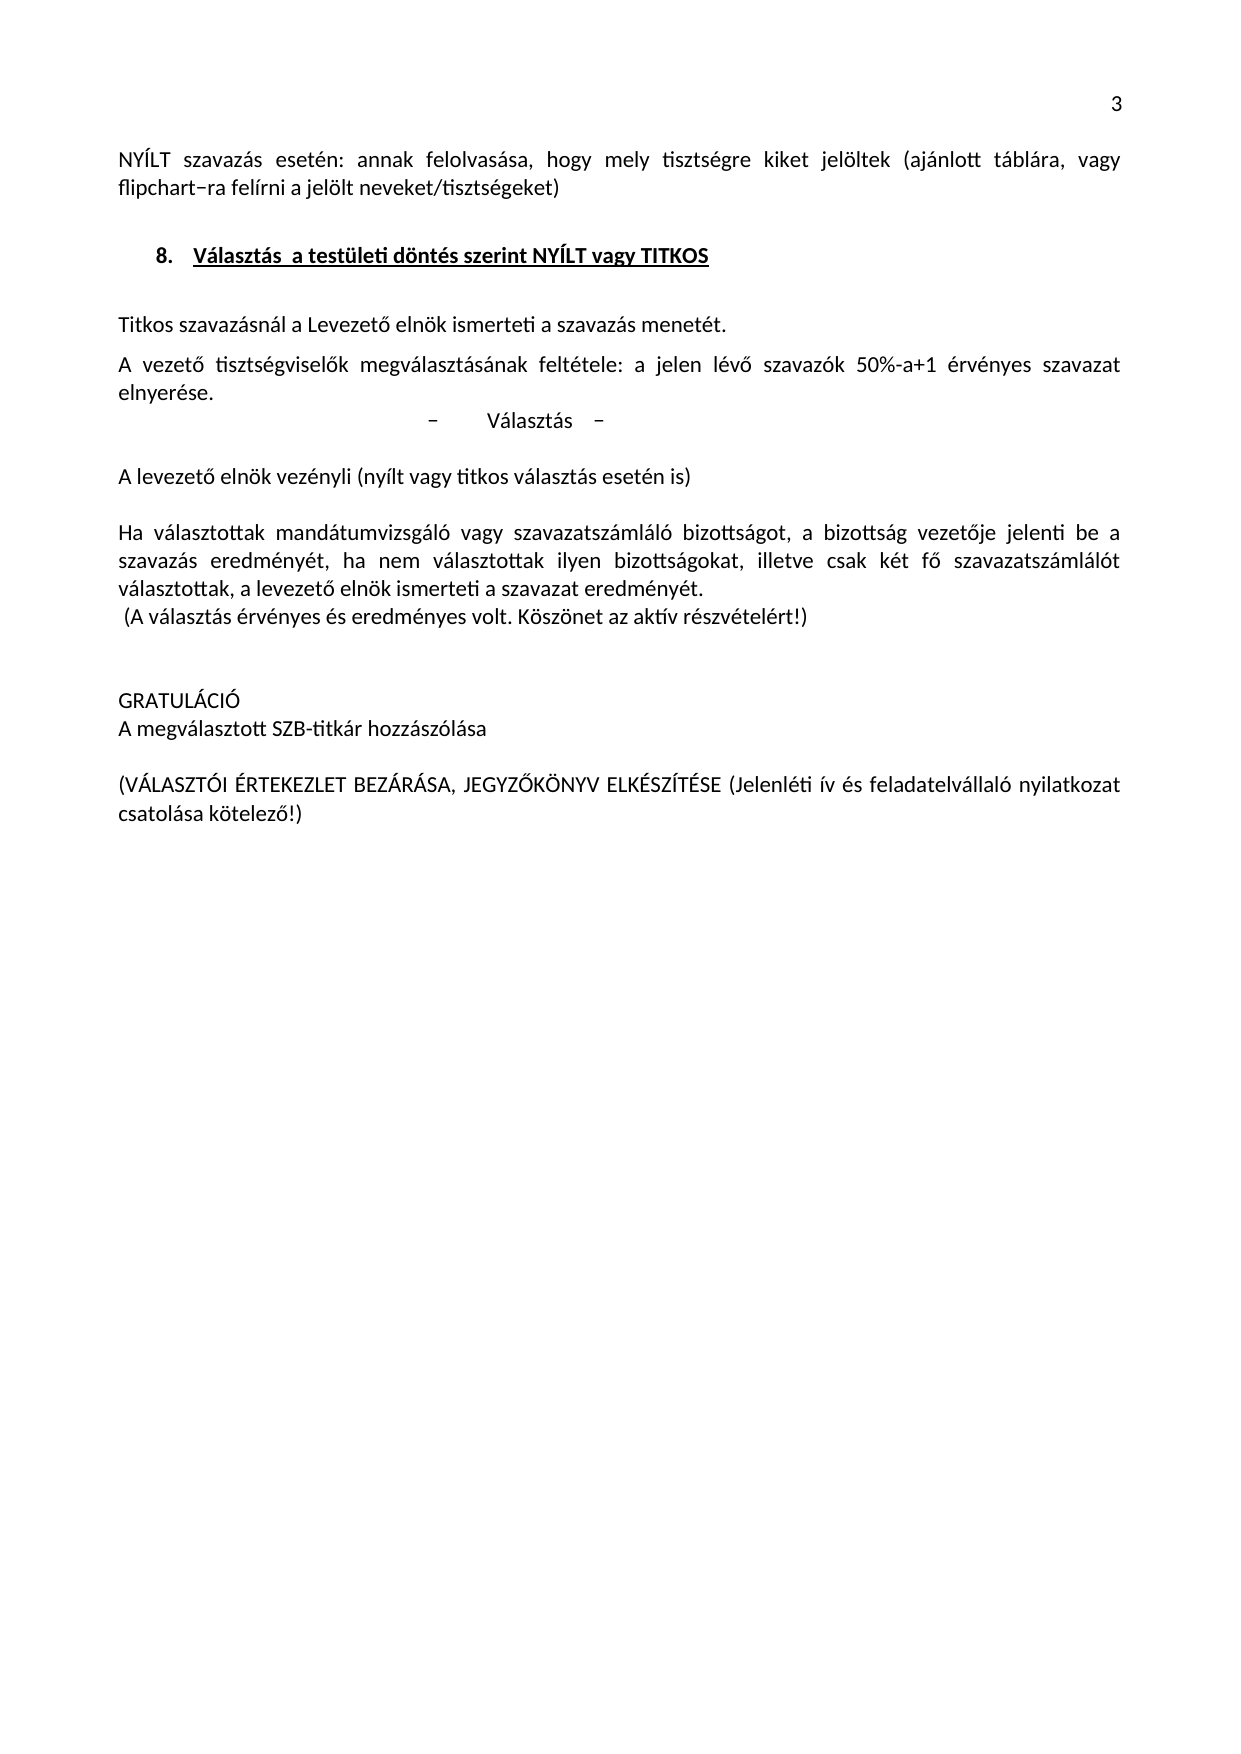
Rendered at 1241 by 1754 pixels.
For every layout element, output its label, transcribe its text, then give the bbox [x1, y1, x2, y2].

text Titkos szavazásnál a Levezető elnök ismerteti a szavazás menetét. [118, 310, 1122, 338]
text (A választás érvényes és eredményes volt. Köszönet az aktív részvételért!) [118, 602, 1122, 631]
text A levezető elnök vezényli (nyílt vagy titkos választás esetén is) [118, 462, 1122, 490]
text (VÁLASZTÓI ÉRTEKEZLET BEZÁRÁSA, JEGYZŐKÖNYV ELKÉSZÍTÉSE (Jelenléti ív és feladatelvállaló nyilatkozat csatolása kötelező!) [118, 771, 1122, 827]
text Ha választottak mandátumvizsgáló vagy szavazatszámláló bizottságot, a bizottság vezetője jelenti be a szavazás eredményét, ha nem választottak ilyen bizottságokat, illetve csak két fő szavazatszámlálót választottak, a levezető elnök ismerteti a szavazat eredményét. [118, 518, 1122, 602]
subtitle Választás a testületi döntés szerint NYÍLT vagy TITKOS [156, 241, 1122, 269]
text NYÍLT szavazás esetén: annak felolvasása, hogy mely tisztségre kiket jelöltek (ajánlott táblára, vagy flipchart−ra felírni a jelölt neveket/tisztségeket) [118, 145, 1122, 201]
text A vezető tisztségviselők megválasztásának feltétele: a jelen lévő szavazók 50%-a+1 érvényes szavazat elnyerése. [118, 350, 1122, 406]
text GRATULÁCIÓ [118, 687, 1122, 714]
list Választás − [118, 406, 1122, 434]
text A megválasztott SZB-titkár hozzászólása [118, 714, 1122, 743]
